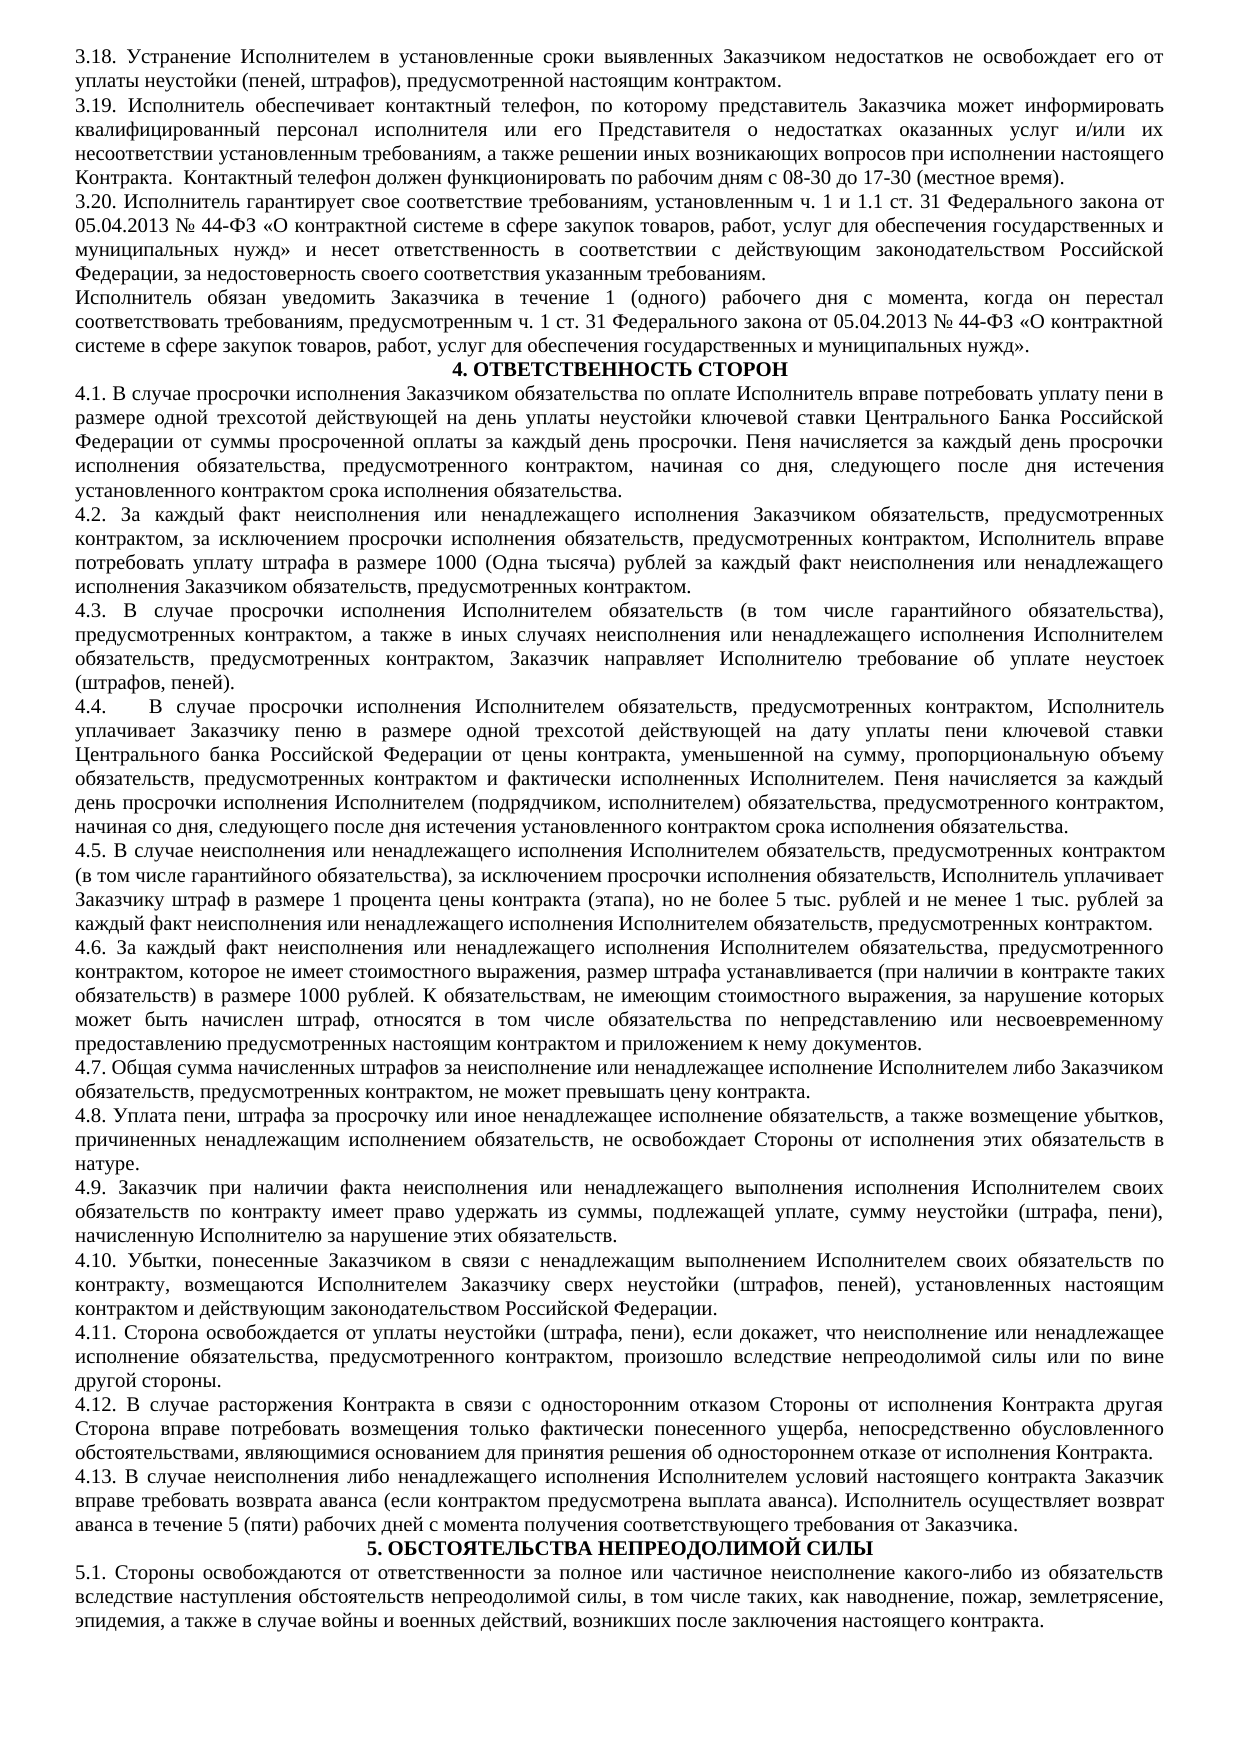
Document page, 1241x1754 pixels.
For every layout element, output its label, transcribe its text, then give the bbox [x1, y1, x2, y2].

text 3.18. Устранение Исполнителем в установленные сроки выявленных Заказчиком недостатков не освобождает его от уплаты неустойки (пеней, штрафов), предусмотренной настоящим контрактом. [75, 44, 1165, 92]
text 4.4. В случае просрочки исполнения Исполнителем обязательств, предусмотренных контрактом, Исполнитель уплачивает Заказчику пеню в размере одной трехсотой действующей на дату уплаты пени ключевой ставки Центрального банка Российской Федерации от цены контракта, уменьшенной на сумму, пропорциональную объему обязательств, предусмотренных контрактом и фактически исполненных Исполнителем. Пеня начисляется за каждый день просрочки исполнения Исполнителем (подрядчиком, исполнителем) обязательства, предусмотренного контрактом, начиная со дня, следующего после дня истечения установленного контрактом срока исполнения обязательства. [75, 694, 1165, 838]
text 5.1. Стороны освобождаются от ответственности за полное или частичное неисполнение какого-либо из обязательств вследствие наступления обстоятельств непреодолимой силы, в том числе таких, как наводнение, пожар, землетрясение, эпидемия, а также в случае войны и военных действий, возникших после заключения настоящего контракта. [75, 1560, 1165, 1632]
text 3.20. Исполнитель гарантирует свое соответствие требованиям, установленным ч. 1 и 1.1 ст. 31 Федерального закона от 05.04.2013 № 44-ФЗ «О контрактной системе в сфере закупок товаров, работ, услуг для обеспечения государственных и муниципальных нужд» и несет ответственность в соответствии с действующим законодательством Российской Федерации, за недостоверность своего соответствия указанным требованиям. [75, 189, 1165, 285]
text 4.3. В случае просрочки исполнения Исполнителем обязательств (в том числе гарантийного обязательства), предусмотренных контрактом, а также в иных случаях неисполнения или ненадлежащего исполнения Исполнителем обязательств, предусмотренных контрактом, Заказчик направляет Исполнителю требование об уплате неустоек (штрафов, пеней). [75, 598, 1165, 694]
text 4.1. В случае просрочки исполнения Заказчиком обязательства по оплате Исполнитель вправе потребовать уплату пени в размере одной трехсотой действующей на день уплаты неустойки ключевой ставки Центрального Банка Российской Федерации от суммы просроченной оплаты за каждый день просрочки. Пеня начисляется за каждый день просрочки исполнения обязательства, предусмотренного контрактом, начиная со дня, следующего после дня истечения установленного контрактом срока исполнения обязательства. [75, 381, 1165, 502]
text 4. ОТВЕТСТВЕННОСТЬ СТОРОН [75, 357, 1165, 381]
text 4.6. За каждый факт неисполнения или ненадлежащего исполнения Исполнителем обязательства, предусмотренного контрактом, которое не имеет стоимостного выражения, размер штрафа устанавливается (при наличии в контракте таких обязательств) в размере 1000 рублей. К обязательствам, не имеющим стоимостного выражения, за нарушение которых может быть начислен штраф, относятся в том числе обязательства по непредставлению или несвоевременному предоставлению предусмотренных настоящим контрактом и приложением к нему документов. [75, 935, 1165, 1055]
text 5. ОБСТОЯТЕЛЬСТВА НЕПРЕОДОЛИМОЙ СИЛЫ [75, 1536, 1165, 1560]
text 4.2. За каждый факт неисполнения или ненадлежащего исполнения Заказчиком обязательств, предусмотренных контрактом, за исключением просрочки исполнения обязательств, предусмотренных контрактом, Исполнитель вправе потребовать уплату штрафа в размере 1000 (Одна тысяча) рублей за каждый факт неисполнения или ненадлежащего исполнения Заказчиком обязательств, предусмотренных контрактом. [75, 502, 1165, 598]
text 4.12. В случае расторжения Контракта в связи с односторонним отказом Стороны от исполнения Контракта другая Сторона вправе потребовать возмещения только фактически понесенного ущерба, непосредственно обусловленного обстоятельствами, являющимися основанием для принятия решения об одностороннем отказе от исполнения Контракта. [75, 1392, 1165, 1464]
text 4.10. Убытки, понесенные Заказчиком в связи с ненадлежащим выполнением Исполнителем своих обязательств по контракту, возмещаются Исполнителем Заказчику сверх неустойки (штрафов, пеней), установленных настоящим контрактом и действующим законодательством Российской Федерации. [75, 1247, 1165, 1320]
text 3.19. Исполнитель обеспечивает контактный телефон, по которому представитель Заказчика может информировать квалифицированный персонал исполнителя или его Представителя о недостатках оказанных услуг и/или их несоответствии установленным требованиям, а также решении иных возникающих вопросов при исполнении настоящего Контракта. Контактный телефон должен функционировать по рабочим дням с 08-30 до 17-30 (местное время). [75, 92, 1165, 189]
text 4.7. Общая сумма начисленных штрафов за неисполнение или ненадлежащее исполнение Исполнителем либо Заказчиком обязательств, предусмотренных контрактом, не может превышать цену контракта. [75, 1055, 1165, 1103]
text 4.8. Уплата пени, штрафа за просрочку или иное ненадлежащее исполнение обязательств, а также возмещение убытков, причиненных ненадлежащим исполнением обязательств, не освобождает Стороны от исполнения этих обязательств в натуре. [75, 1103, 1165, 1175]
text 4.9. Заказчик при наличии факта неисполнения или ненадлежащего выполнения исполнения Исполнителем своих обязательств по контракту имеет право удержать из суммы, подлежащей уплате, сумму неустойки (штрафа, пени), начисленную Исполнителю за нарушение этих обязательств. [75, 1175, 1165, 1247]
text 4.5. В случае неисполнения или ненадлежащего исполнения Исполнителем обязательств, предусмотренных контрактом (в том числе гарантийного обязательства), за исключением просрочки исполнения обязательств, Исполнитель уплачивает Заказчику штраф в размере 1 процента цены контракта (этапа), но не более 5 тыс. рублей и не менее 1 тыс. рублей за каждый факт неисполнения или ненадлежащего исполнения Исполнителем обязательств, предусмотренных контрактом. [75, 838, 1165, 935]
text Исполнитель обязан уведомить Заказчика в течение 1 (одного) рабочего дня с момента, когда он перестал соответствовать требованиям, предусмотренным ч. 1 ст. 31 Федерального закона от 05.04.2013 № 44-ФЗ «О контрактной системе в сфере закупок товаров, работ, услуг для обеспечения государственных и муниципальных нужд». [75, 285, 1165, 357]
text 4.11. Сторона освобождается от уплаты неустойки (штрафа, пени), если докажет, что неисполнение или ненадлежащее исполнение обязательства, предусмотренного контрактом, произошло вследствие непреодолимой силы или по вине другой стороны. [75, 1320, 1165, 1392]
text 4.13. В случае неисполнения либо ненадлежащего исполнения Исполнителем условий настоящего контракта Заказчик вправе требовать возврата аванса (если контрактом предусмотрена выплата аванса). Исполнитель осуществляет возврат аванса в течение 5 (пяти) рабочих дней с момента получения соответствующего требования от Заказчика. [75, 1464, 1165, 1536]
